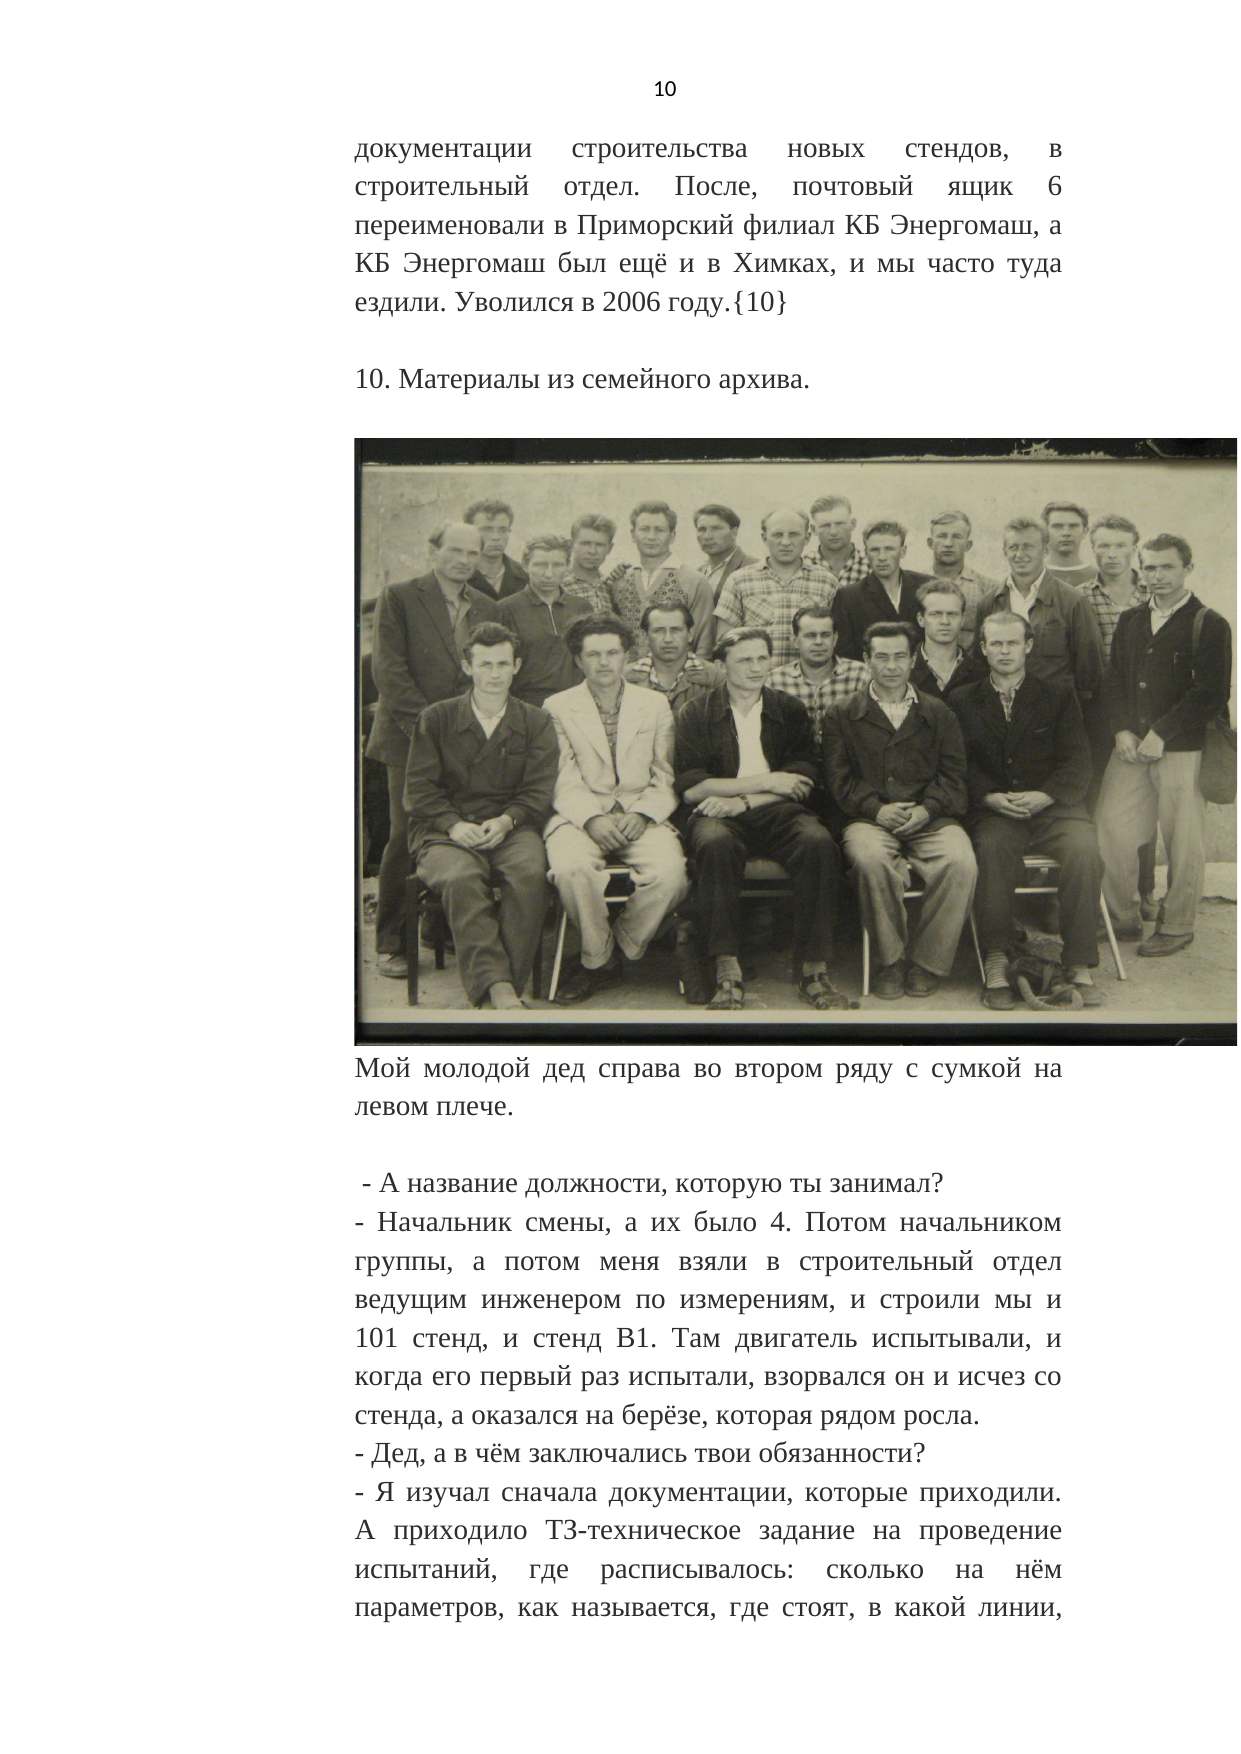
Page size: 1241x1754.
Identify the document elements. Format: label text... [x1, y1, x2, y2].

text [354, 130, 1063, 317]
text - А название должности, которую ты занимал? [354, 1166, 1063, 1199]
text - Дед, а в чём заключались твои обязанности? [354, 1435, 1063, 1469]
text 10. Материалы из семейного архива. [354, 361, 1063, 394]
text Мой молодой дед справа во втором ряду с сумкой на левом плече. [354, 1050, 1063, 1122]
text - Начальник смены, а их было 4. Потом начальником группы, а потом меня взяли в строительный отдел ведущим инженером по измерениям, и строили мы и 101 стенд, и стенд В1. Там двигатель испытывали, и когда его первый раз испытали, взорвался он и исчез со стенда, а оказался на берёзе, которая рядом росла. [354, 1204, 1063, 1430]
picture [354, 438, 1238, 1046]
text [354, 1474, 1063, 1623]
